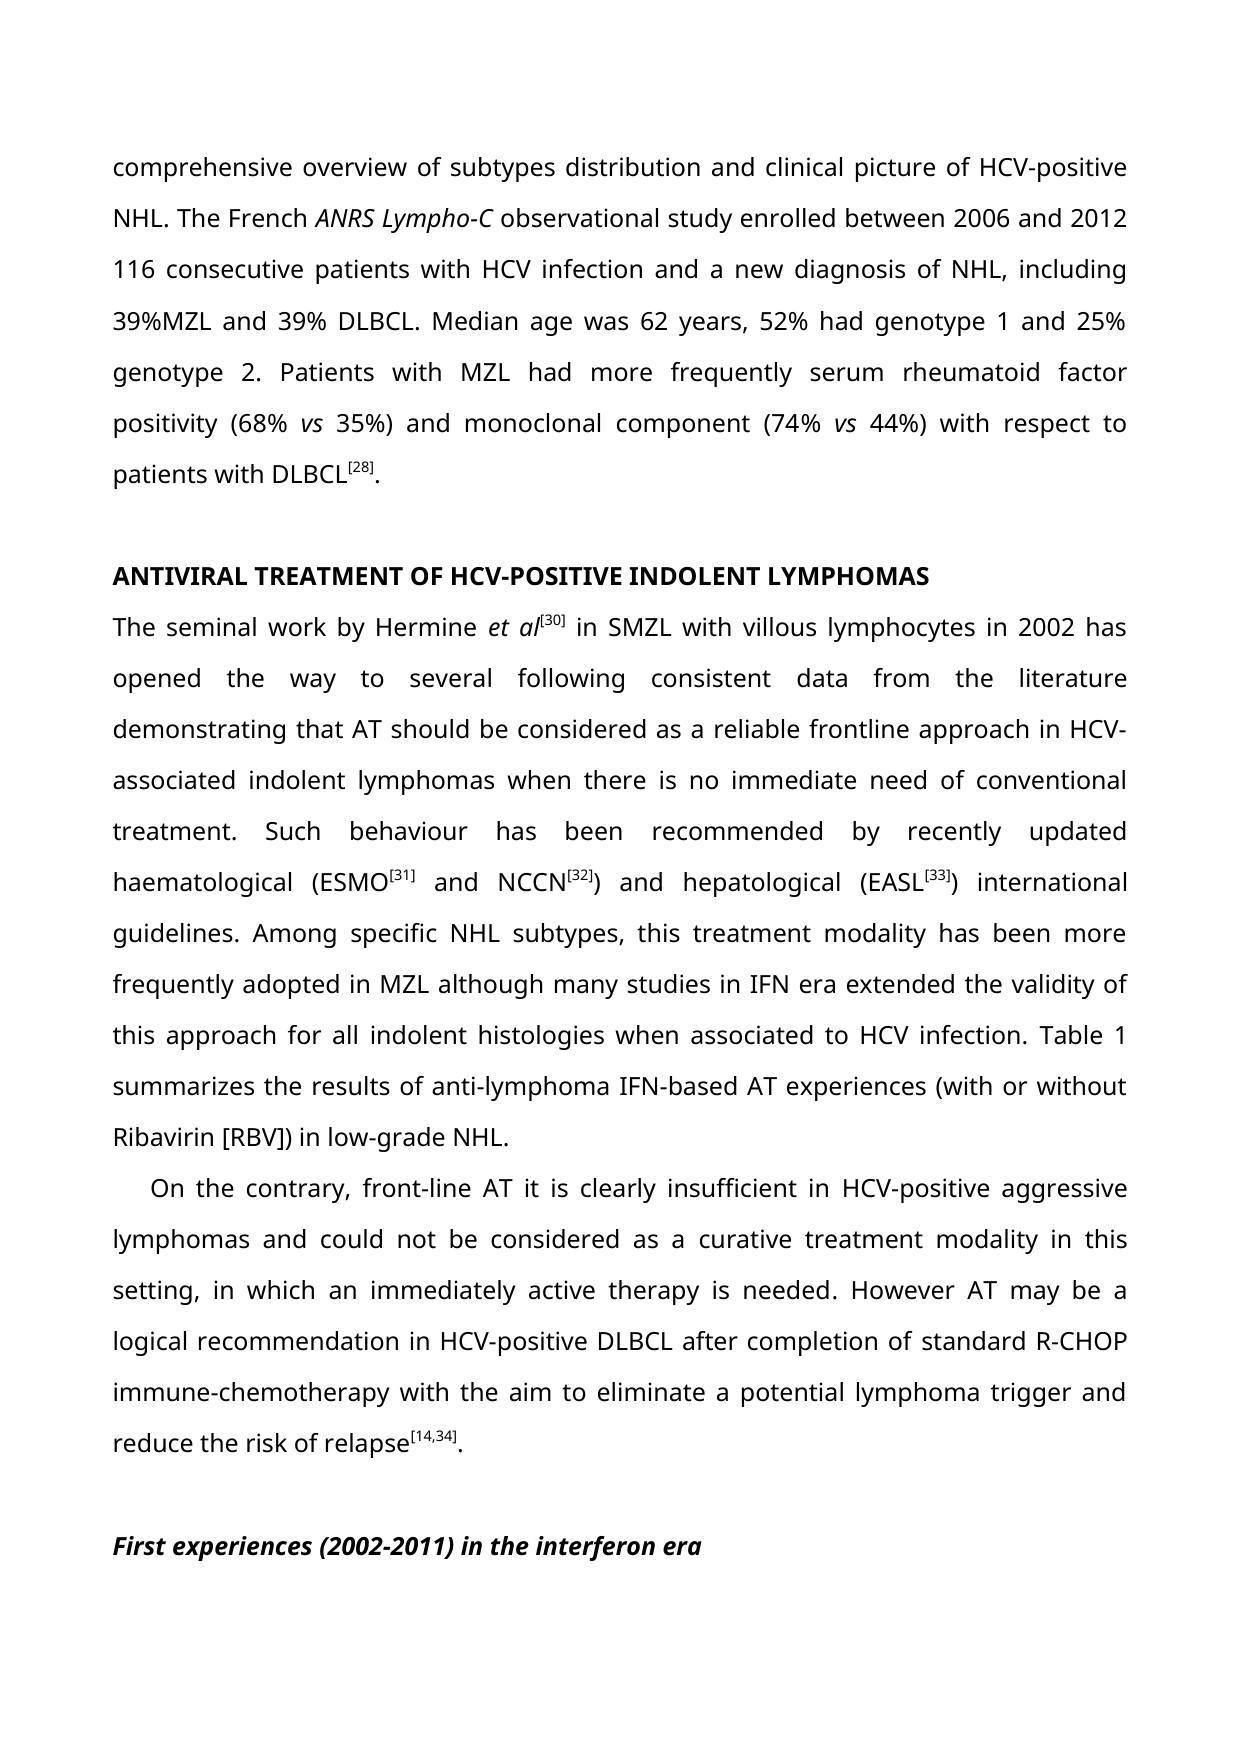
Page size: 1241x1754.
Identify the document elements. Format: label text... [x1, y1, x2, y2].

text ANTIVIRAL TREATMENT OF HCV-POSITIVE INDOLENT LYMPHOMAS [112, 558, 1128, 592]
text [112, 150, 1128, 490]
text First experiences (2002-2011) in the interferon era [112, 1528, 1128, 1562]
text The seminal work by Hermine et al[30] in SMZL with villous lymphocytes in 2002 has opened the way to several following consistent data from the literature demonstrating that AT should be considered as a reliable frontline approach in HCV-associated indolent lymphomas when there is no immediate need of conventional treatment. Such behaviour has been recommended by recently updated haematological (ESMO[31] and NCCN[32]) and hepatological (EASL[33]) international guidelines. Among specific NHL subtypes, this treatment modality has been more frequently adopted in MZL although many studies in IFN era extended the validity of this approach for all indolent histologies when associated to HCV infection. Table 1 summarizes the results of anti-lymphoma IFN-based AT experiences (with or without Ribavirin [RBV]) in low-grade NHL. [112, 619, 1128, 1154]
text On the contrary, front-line AT it is clearly insufficient in HCV-positive aggressive lymphomas and could not be considered as a curative treatment modality in this setting, in which an immediately active therapy is needed. However AT may be a logical recommendation in HCV-positive DLBCL after completion of standard R-CHOP immune-chemotherapy with the aim to eliminate a potential lymphoma trigger and reduce the risk of relapse[14,34]. [112, 1171, 1128, 1460]
